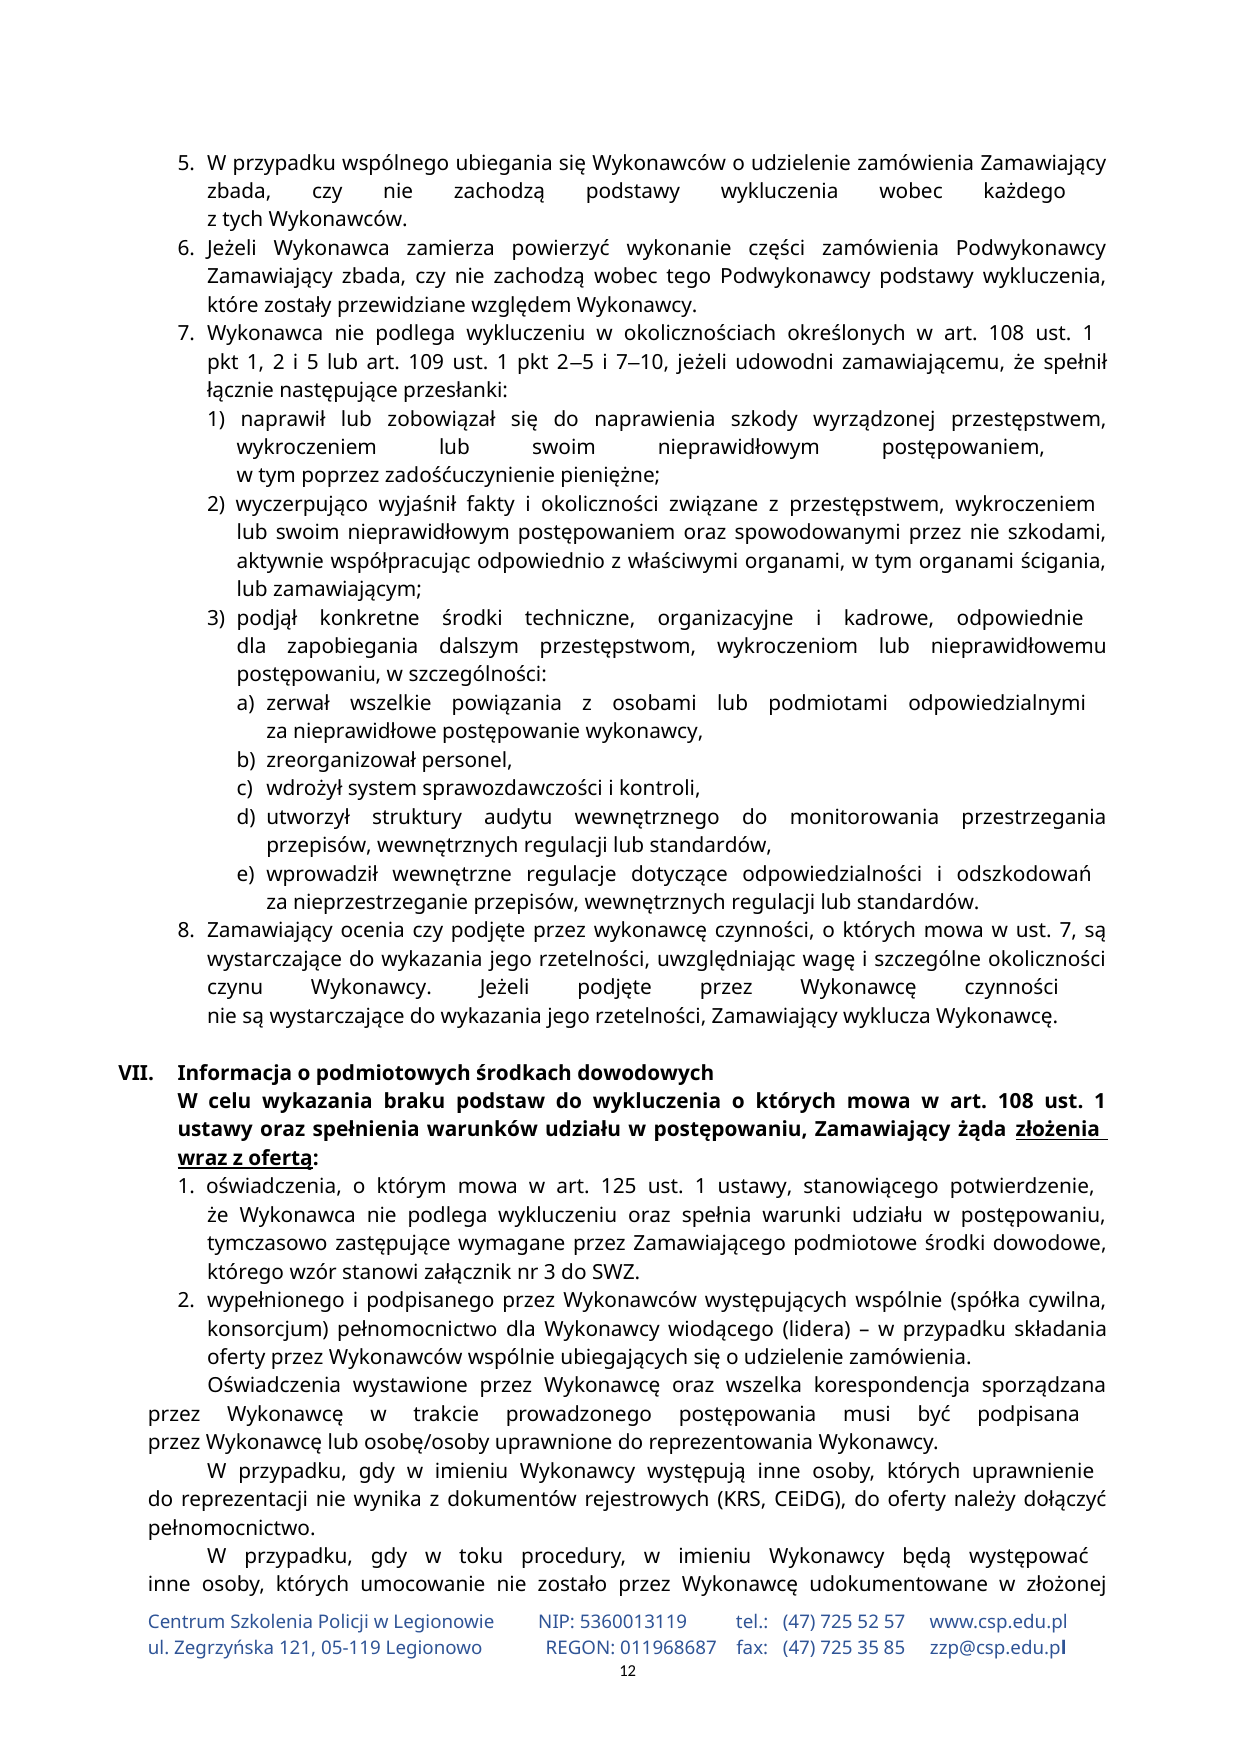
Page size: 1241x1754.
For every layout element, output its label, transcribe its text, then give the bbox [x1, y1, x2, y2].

text 2) wyczerpująco wyjaśnił fakty i okoliczności związane z przestępstwem, wykroczeniem lub swoim nieprawidłowym postępowaniem oraz spowodowanymi przez nie szkodami, aktywnie współpracując odpowiednio z właściwymi organami, w tym organami ścigania, lub zamawiającym; [207, 489, 1107, 603]
text 3) podjął konkretne środki techniczne, organizacyjne i kadrowe, odpowiednie dla zapobiegania dalszym przestępstwom, wykroczeniom lub nieprawidłowemu postępowaniu, w szczególności: [207, 603, 1107, 688]
text W przypadku, gdy w imieniu Wykonawcy występują inne osoby, których uprawnienie do reprezentacji nie wynika z dokumentów rejestrowych (KRS, CEiDG), do oferty należy dołączyć pełnomocnictwo. [148, 1456, 1107, 1541]
text W celu wykazania braku podstaw do wykluczenia o których mowa w art. 108 ust. 1 ustawy oraz spełnienia warunków udziału w postępowaniu, Zamawiający żąda złożenia wraz z ofertą: [148, 1086, 1107, 1171]
text 5. W przypadku wspólnego ubiegania się Wykonawców o udzielenie zamówienia Zamawiający zbada, czy nie zachodzą podstawy wykluczenia wobec każdego z tych Wykonawców. [177, 148, 1107, 233]
text VII. Informacja o podmiotowych środkach dowodowych [118, 1058, 1107, 1086]
text 2. wypełnionego i podpisanego przez Wykonawców występujących wspólnie (spółka cywilna, konsorcjum) pełnomocnictwo dla Wykonawcy wiodącego (lidera) – w przypadku składania oferty przez Wykonawców wspólnie ubiegających się o udzielenie zamówienia. [177, 1285, 1107, 1371]
text c) wdrożył system sprawozdawczości i kontroli, [236, 773, 1107, 802]
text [148, 1541, 1107, 1598]
text b) zreorganizował personel, [236, 745, 1107, 773]
text 1. oświadczenia, o którym mowa w art. 125 ust. 1 ustawy, stanowiącego potwierdzenie, że Wykonawca nie podlega wykluczeniu oraz spełnia warunki udziału w postępowaniu, tymczasowo zastępujące wymagane przez Zamawiającego podmiotowe środki dowodowe, którego wzór stanowi załącznik nr 3 do SWZ. [177, 1171, 1107, 1285]
text e) wprowadził wewnętrzne regulacje dotyczące odpowiedzialności i odszkodowań za nieprzestrzeganie przepisów, wewnętrznych regulacji lub standardów. [236, 859, 1107, 916]
text a) zerwał wszelkie powiązania z osobami lub podmiotami odpowiedzialnymi za nieprawidłowe postępowanie wykonawcy, [236, 688, 1107, 745]
text Oświadczenia wystawione przez Wykonawcę oraz wszelka korespondencja sporządzana przez Wykonawcę w trakcie prowadzonego postępowania musi być podpisana przez Wykonawcę lub osobę/osoby uprawnione do reprezentowania Wykonawcy. [148, 1371, 1107, 1456]
text 1) naprawił lub zobowiązał się do naprawienia szkody wyrządzonej przestępstwem, wykroczeniem lub swoim nieprawidłowym postępowaniem, w tym poprzez zadośćuczynienie pieniężne; [207, 404, 1107, 489]
text 7. Wykonawca nie podlega wykluczeniu w okolicznościach określonych w art. 108 ust. 1 pkt 1, 2 i 5 lub art. 109 ust. 1 pkt 2‒5 i 7‒10, jeżeli udowodni zamawiającemu, że spełnił łącznie następujące przesłanki: [177, 318, 1107, 404]
text d) utworzył struktury audytu wewnętrznego do monitorowania przestrzegania przepisów, wewnętrznych regulacji lub standardów, [236, 802, 1107, 859]
text 8. Zamawiający ocenia czy podjęte przez wykonawcę czynności, o których mowa w ust. 7, są wystarczające do wykazania jego rzetelności, uwzględniając wagę i szczególne okoliczności czynu Wykonawcy. Jeżeli podjęte przez Wykonawcę czynności nie są wystarczające do wykazania jego rzetelności, Zamawiający wyklucza Wykonawcę. [177, 916, 1107, 1029]
text 6. Jeżeli Wykonawca zamierza powierzyć wykonanie części zamówienia Podwykonawcy Zamawiający zbada, czy nie zachodzą wobec tego Podwykonawcy podstawy wykluczenia, które zostały przewidziane względem Wykonawcy. [177, 233, 1107, 318]
